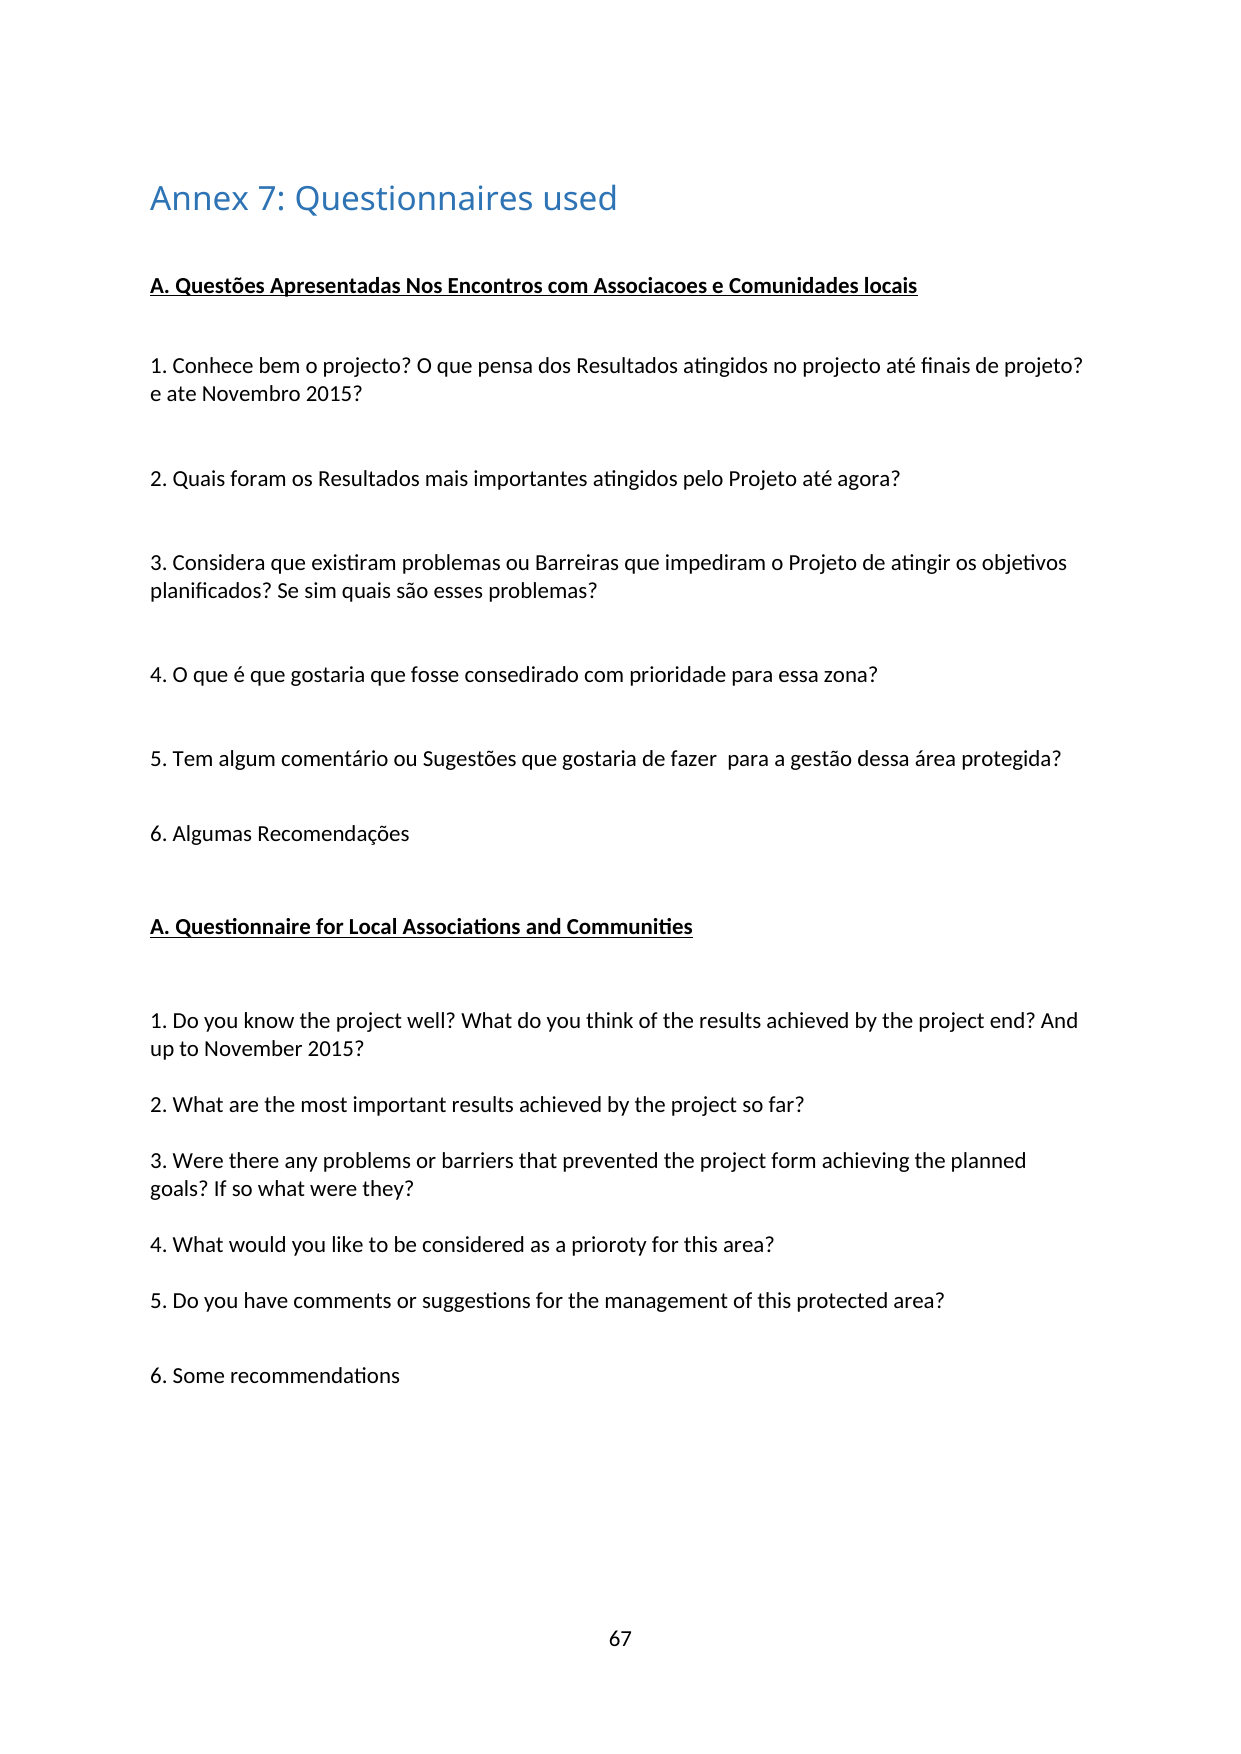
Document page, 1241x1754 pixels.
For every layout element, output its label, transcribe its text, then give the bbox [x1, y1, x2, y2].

text 4. What would you like to be considered as a prioroty for this area? [150, 1230, 1090, 1258]
subtitle Annex 7: Questionnaires used [150, 175, 1090, 220]
text 3. Considera que existiram problemas ou Barreiras que impediram o Projeto de atingir os objetivos planificados? Se sim quais são esses problemas? [150, 548, 1090, 604]
text 1. Conhece bem o projecto? O que pensa dos Resultados atingidos no projecto até finais de projeto? e ate Novembro 2015? [150, 352, 1090, 408]
text 6. Some recommendations [150, 1361, 1090, 1389]
text 2. Quais foram os Resultados mais importantes atingidos pelo Projeto até agora? [150, 464, 1090, 492]
text 4. O que é que gostaria que fosse consedirado com prioridade para essa zona? [150, 660, 1090, 688]
text A. Questionnaire for Local Associations and Communities [150, 912, 1090, 941]
text 5. Tem algum comentário ou Sugestões que gostaria de fazer para a gestão dessa área protegida? [150, 744, 1090, 772]
text A. Questões Apresentadas Nos Encontros com Associacoes e Comunidades locais [150, 271, 1090, 299]
text 5. Do you have comments or suggestions for the management of this protected area? [150, 1286, 1090, 1314]
text 1. Do you know the project well? What do you think of the results achieved by the project end? And up to November 2015? [150, 1006, 1090, 1062]
text 2. What are the most important results achieved by the project so far? [150, 1090, 1090, 1118]
text 6. Algumas Recomendações [150, 819, 1090, 847]
text 3. Were there any problems or barriers that prevented the project form achieving the planned goals? If so what were they? [150, 1146, 1090, 1202]
